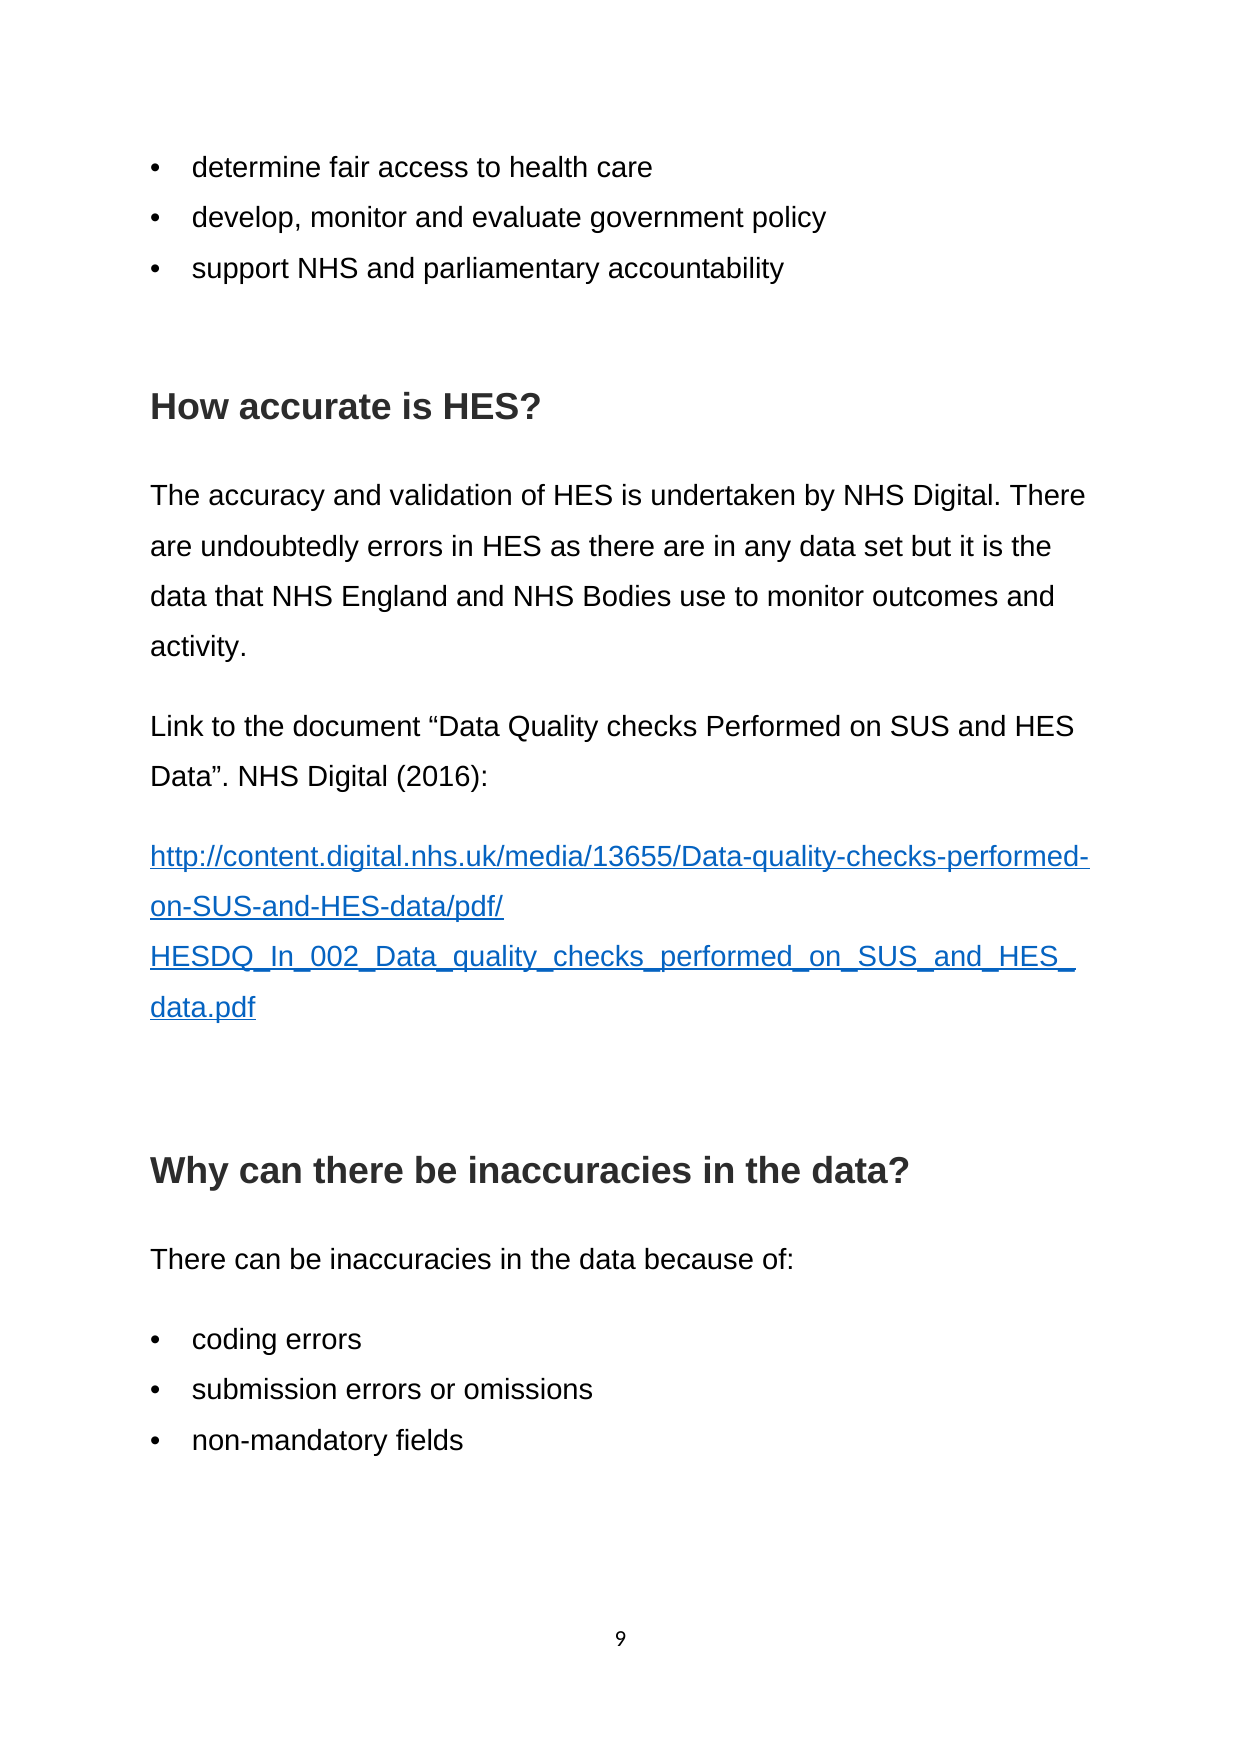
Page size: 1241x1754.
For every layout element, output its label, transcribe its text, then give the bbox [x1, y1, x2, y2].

list determine fair access to health care [150, 150, 1090, 183]
text http://content.digital.nhs.uk/media/13655/Data-quality-checks-performed-on-SUS-and-HES-data/pdf/HESDQ_In_002_Data_quality_checks_performed_on_SUS_and_HES_data.pdf [150, 839, 1090, 868]
text Link to the document “Data Quality checks Performed on SUS and HES Data”. NHS Digital (2016): [150, 709, 1090, 793]
list coding errors [150, 1322, 1090, 1355]
list develop, monitor and evaluate government policy [150, 200, 1090, 234]
text There can be inaccuracies in the data because of: [150, 1242, 1090, 1276]
text http://content.digital.nhs.uk/media/13655/Data-quality-checks-performed-on-SUS-and-HES-data/pdf/HESDQ_In_002_Data_quality_checks_performed_on_SUS_and_HES_data.pdf [150, 869, 1090, 1023]
text Why can there be inaccuracies in the data? [150, 1148, 1090, 1192]
text The accuracy and validation of HES is undertaken by NHS Digital. There are undoubtedly errors in HES as there are in any data set but it is the data that NHS England and NHS Bodies use to monitor outcomes and activity. [150, 478, 1090, 663]
list non-mandatory fields [150, 1422, 1090, 1456]
text How accurate is HES? [150, 384, 1090, 428]
list support NHS and parliamentary accountability [150, 251, 1090, 284]
list submission errors or omissions [150, 1372, 1090, 1406]
